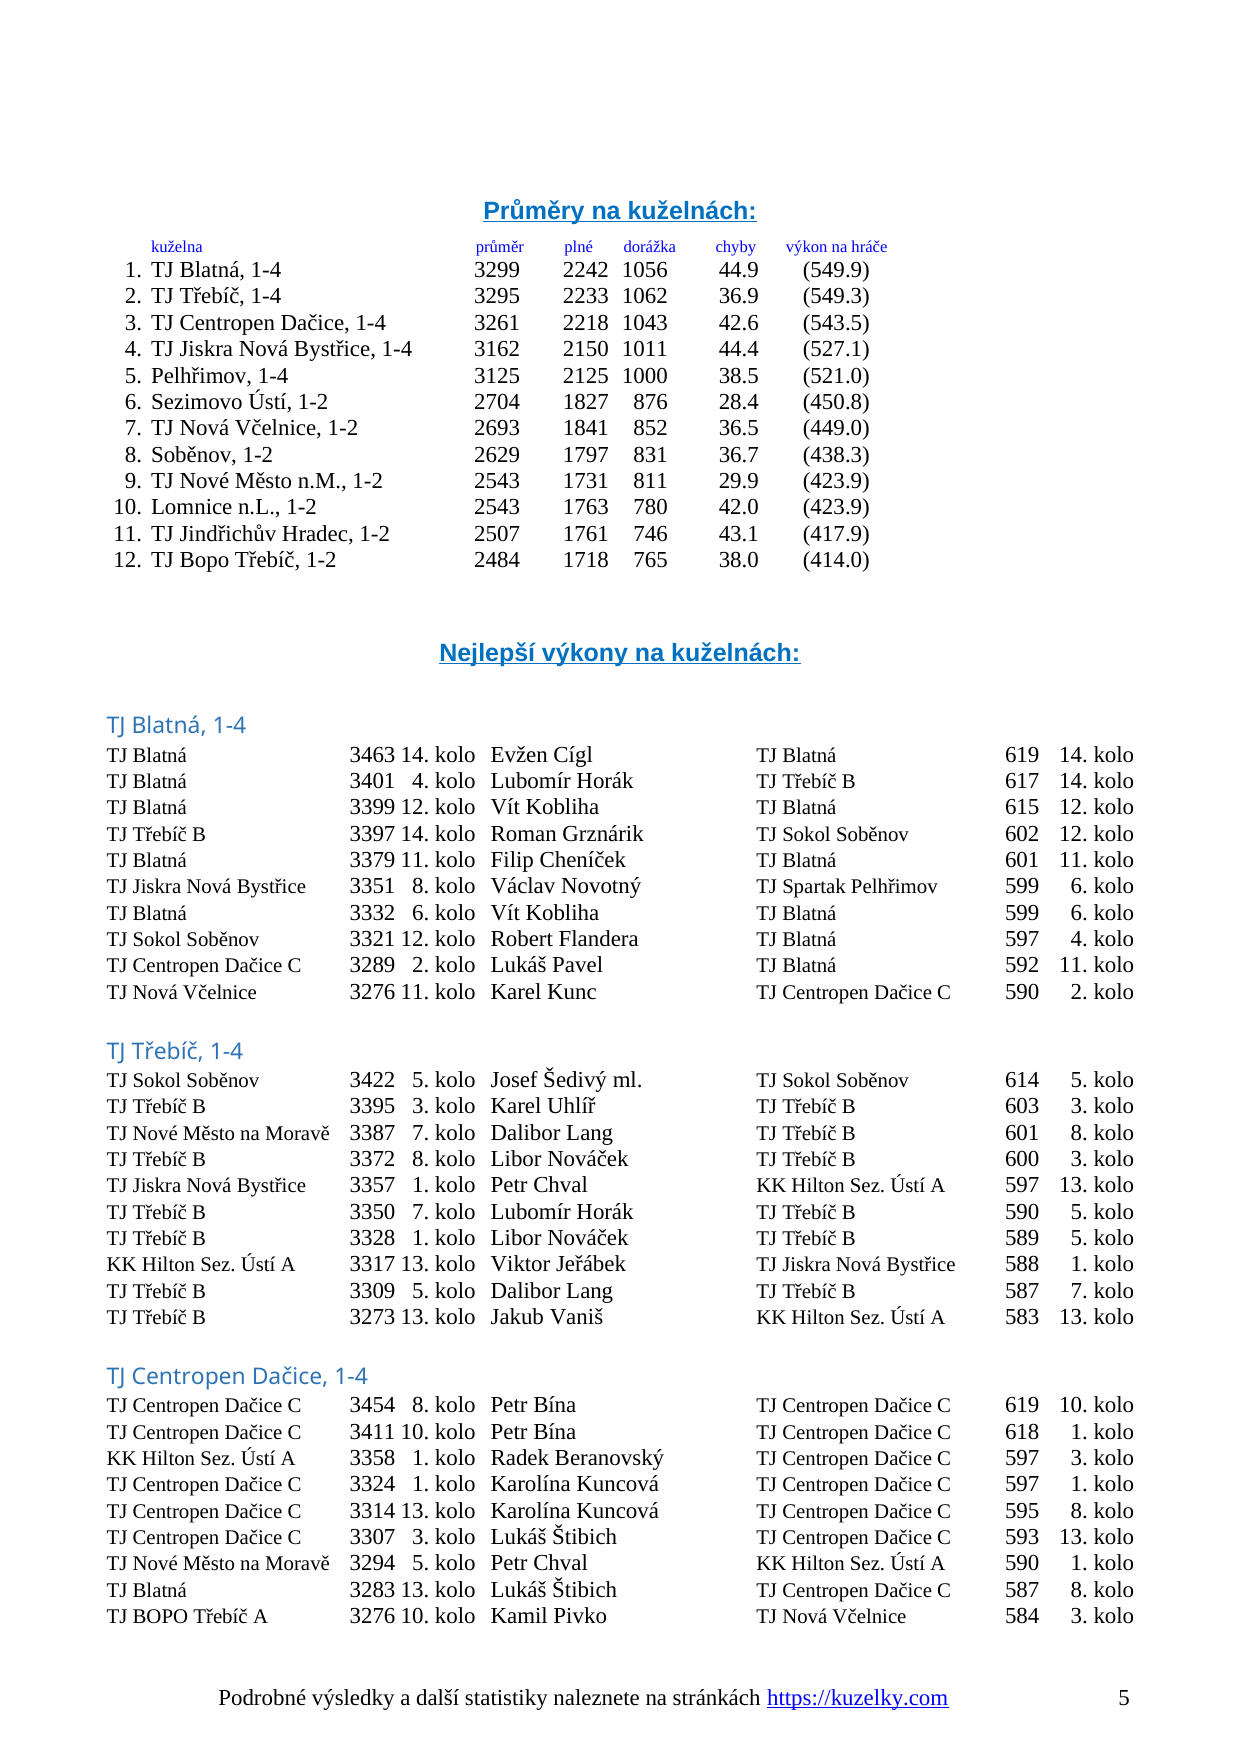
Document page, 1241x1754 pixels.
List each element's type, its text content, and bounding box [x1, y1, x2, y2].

text 11. TJ Jindřichův Hradec, 1-2 2507 1761 746 43.1 (417.9) [106, 520, 1134, 546]
text TJ Nová Včelnice 3276 11. kolo Karel Kunc TJ Centropen Dačice C 590 2. kolo [106, 978, 1134, 1004]
subtitle TJ Centropen Dačice, 1-4 [106, 1360, 1134, 1391]
text 8. Soběnov, 1-2 2629 1797 831 36.7 (438.3) [106, 441, 1134, 467]
text TJ Centropen Dačice C 3411 10. kolo Petr Bína TJ Centropen Dačice C 618 1. kolo [106, 1418, 1134, 1444]
text 5. Pelhřimov, 1-4 3125 2125 1000 38.5 (521.0) [106, 362, 1134, 388]
text TJ Nové Město na Moravě 3294 5. kolo Petr Chval KK Hilton Sez. Ústí A 590 1. kolo [106, 1549, 1134, 1576]
text TJ Blatná 3463 14. kolo Evžen Cígl TJ Blatná 619 14. kolo [106, 741, 1134, 767]
text TJ Třebíč B 3328 1. kolo Libor Nováček TJ Třebíč B 589 5. kolo [106, 1224, 1134, 1251]
text TJ Třebíč B 3273 13. kolo Jakub Vaniš KK Hilton Sez. Ústí A 583 13. kolo [106, 1303, 1134, 1329]
text KK Hilton Sez. Ústí A 3317 13. kolo Viktor Jeřábek TJ Jiskra Nová Bystřice 588 1. kolo [106, 1251, 1134, 1277]
text 9. TJ Nové Město n.M., 1-2 2543 1731 811 29.9 (423.9) [106, 467, 1134, 493]
text TJ Blatná 3283 13. kolo Lukáš Štibich TJ Centropen Dačice C 587 8. kolo [106, 1576, 1134, 1602]
text KK Hilton Sez. Ústí A 3358 1. kolo Radek Beranovský TJ Centropen Dačice C 597 3. kolo [106, 1444, 1134, 1470]
text TJ Třebíč B 3309 5. kolo Dalibor Lang TJ Třebíč B 587 7. kolo [106, 1277, 1134, 1303]
text TJ Sokol Soběnov 3422 5. kolo Josef Šedivý ml. TJ Sokol Soběnov 614 5. kolo [106, 1066, 1134, 1092]
text TJ Třebíč B 3395 3. kolo Karel Uhlíř TJ Třebíč B 603 3. kolo [106, 1092, 1134, 1119]
text TJ Centropen Dačice C 3307 3. kolo Lukáš Štibich TJ Centropen Dačice C 593 13. kolo [106, 1523, 1134, 1549]
text 2. TJ Třebíč, 1-4 3295 2233 1062 36.9 (549.3) [106, 283, 1134, 309]
text Nejlepší výkony na kuželnách: [94, 638, 1145, 666]
text TJ BOPO Třebíč A 3276 10. kolo Kamil Pivko TJ Nová Včelnice 584 3. kolo [106, 1602, 1134, 1628]
text TJ Třebíč B 3350 7. kolo Lubomír Horák TJ Třebíč B 590 5. kolo [106, 1198, 1134, 1224]
text TJ Blatná 3379 11. kolo Filip Cheníček TJ Blatná 601 11. kolo [106, 846, 1134, 872]
text TJ Třebíč B 3397 14. kolo Roman Grznárik TJ Sokol Soběnov 602 12. kolo [106, 820, 1134, 846]
text TJ Třebíč B 3372 8. kolo Libor Nováček TJ Třebíč B 600 3. kolo [106, 1145, 1134, 1171]
text 1. TJ Blatná, 1-4 3299 2242 1056 44.9 (549.9) [106, 256, 1134, 283]
text TJ Centropen Dačice C 3314 13. kolo Karolína Kuncová TJ Centropen Dačice C 595 8. kolo [106, 1497, 1134, 1523]
text TJ Jiskra Nová Bystřice 3351 8. kolo Václav Novotný TJ Spartak Pelhřimov 599 6. kolo [106, 872, 1134, 899]
text 3. TJ Centropen Dačice, 1-4 3261 2218 1043 42.6 (543.5) [106, 309, 1134, 335]
text TJ Blatná 3332 6. kolo Vít Kobliha TJ Blatná 599 6. kolo [106, 899, 1134, 925]
text TJ Blatná 3399 12. kolo Vít Kobliha TJ Blatná 615 12. kolo [106, 793, 1134, 820]
subtitle TJ Blatná, 1-4 [106, 709, 1134, 741]
text TJ Nové Město na Moravě 3387 7. kolo Dalibor Lang TJ Třebíč B 601 8. kolo [106, 1119, 1134, 1145]
text Průměry na kuželnách: [94, 196, 1145, 224]
text TJ Centropen Dačice C 3289 2. kolo Lukáš Pavel TJ Blatná 592 11. kolo [106, 952, 1134, 978]
subtitle TJ Třebíč, 1-4 [106, 1035, 1134, 1066]
text TJ Sokol Soběnov 3321 12. kolo Robert Flandera TJ Blatná 597 4. kolo [106, 925, 1134, 952]
text TJ Centropen Dačice C 3454 8. kolo Petr Bína TJ Centropen Dačice C 619 10. kolo [106, 1391, 1134, 1418]
text 4. TJ Jiskra Nová Bystřice, 1-4 3162 2150 1011 44.4 (527.1) [106, 335, 1134, 362]
text kuželna průměr plné dorážka chyby výkon na hráče [106, 237, 1134, 256]
text TJ Blatná 3401 4. kolo Lubomír Horák TJ Třebíč B 617 14. kolo [106, 767, 1134, 793]
text TJ Jiskra Nová Bystřice 3357 1. kolo Petr Chval KK Hilton Sez. Ústí A 597 13. kolo [106, 1171, 1134, 1198]
text 10. Lomnice n.L., 1-2 2543 1763 780 42.0 (423.9) [106, 493, 1134, 520]
text 7. TJ Nová Včelnice, 1-2 2693 1841 852 36.5 (449.0) [106, 414, 1134, 441]
text 6. Sezimovo Ústí, 1-2 2704 1827 876 28.4 (450.8) [106, 388, 1134, 414]
text TJ Centropen Dačice C 3324 1. kolo Karolína Kuncová TJ Centropen Dačice C 597 1. kolo [106, 1470, 1134, 1497]
text 12. TJ Bopo Třebíč, 1-2 2484 1718 765 38.0 (414.0) [106, 546, 1134, 572]
